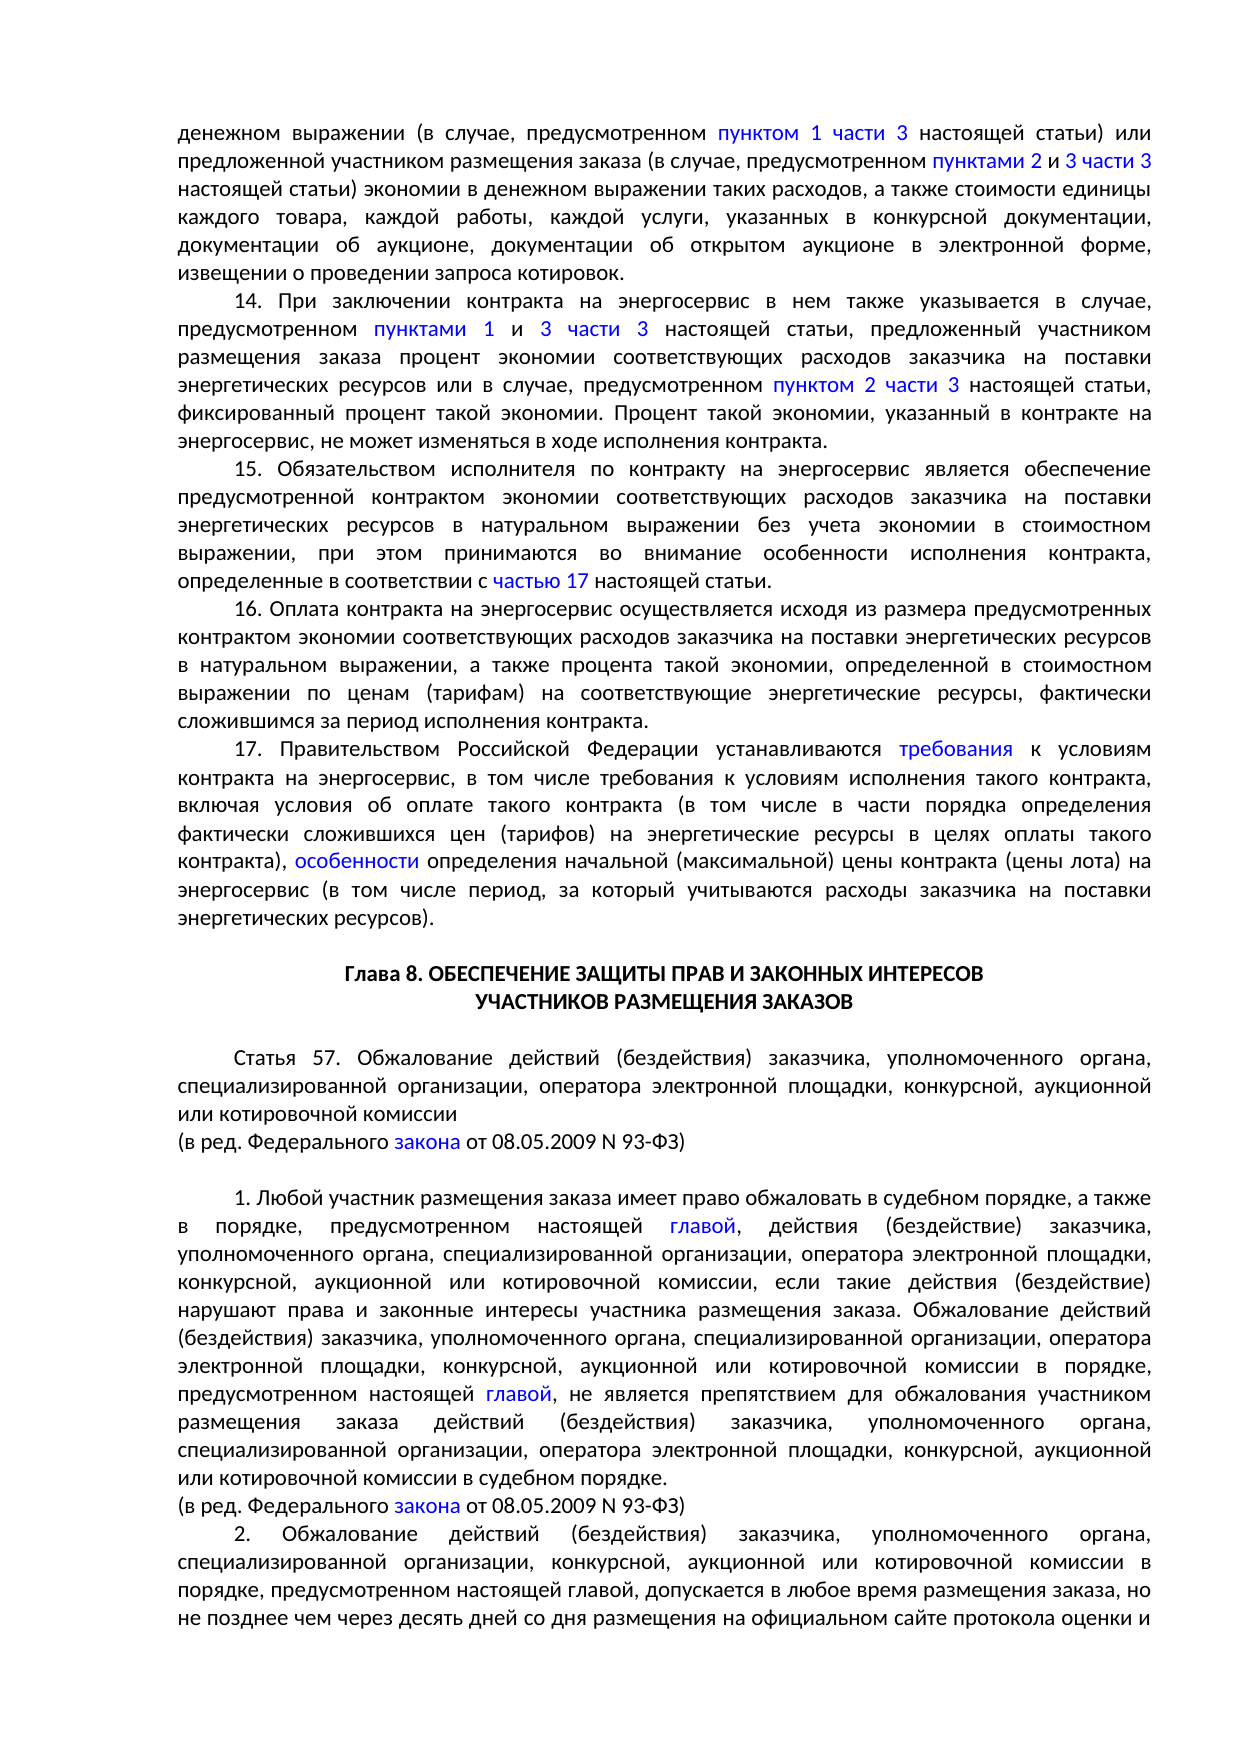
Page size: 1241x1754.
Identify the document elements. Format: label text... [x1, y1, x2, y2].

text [177, 118, 1152, 286]
text 15. Обязательством исполнителя по контракту на энергосервис является обеспечение предусмотренной контрактом экономии соответствующих расходов заказчика на поставки энергетических ресурсов в натуральном выражении без учета экономии в стоимостном выражении, при этом принимаются во внимание особенности исполнения контракта, определенные в соответствии с частью 17 настоящей статьи. [177, 454, 1152, 594]
text 16. Оплата контракта на энергосервис осуществляется исходя из размера предусмотренных контрактом экономии соответствующих расходов заказчика на поставки энергетических ресурсов в натуральном выражении, а также процента такой экономии, определенной в стоимостном выражении по ценам (тарифам) на соответствующие энергетические ресурсы, фактически сложившимся за период исполнения контракта. [177, 594, 1152, 734]
text (в ред. Федерального закона от 08.05.2009 N 93-ФЗ) [177, 1491, 1152, 1519]
title Глава 8. ОБЕСПЕЧЕНИЕ ЗАЩИТЫ ПРАВ И ЗАКОННЫХ ИНТЕРЕСОВ [177, 959, 1152, 987]
title УЧАСТНИКОВ РАЗМЕЩЕНИЯ ЗАКАЗОВ [177, 987, 1152, 1015]
text 14. При заключении контракта на энергосервис в нем также указывается в случае, предусмотренном пунктами 1 и 3 части 3 настоящей статьи, предложенный участником размещения заказа процент экономии соответствующих расходов заказчика на поставки энергетических ресурсов или в случае, предусмотренном пунктом 2 части 3 настоящей статьи, фиксированный процент такой экономии. Процент такой экономии, указанный в контракте на энергосервис, не может изменяться в ходе исполнения контракта. [177, 286, 1152, 454]
text (в ред. Федерального закона от 08.05.2009 N 93-ФЗ) [177, 1127, 1152, 1155]
text 17. Правительством Российской Федерации устанавливаются требования к условиям контракта на энергосервис, в том числе требования к условиям исполнения такого контракта, включая условия об оплате такого контракта (в том числе в части порядка определения фактически сложившихся цен (тарифов) на энергетические ресурсы в целях оплаты такого контракта), особенности определения начальной (максимальной) цены контракта (цены лота) на энергосервис (в том числе период, за который учитываются расходы заказчика на поставки энергетических ресурсов). [177, 734, 1152, 931]
text Статья 57. Обжалование действий (бездействия) заказчика, уполномоченного органа, специализированной организации, оператора электронной площадки, конкурсной, аукционной или котировочной комиссии [177, 1043, 1152, 1127]
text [177, 1519, 1152, 1631]
text 1. Любой участник размещения заказа имеет право обжаловать в судебном порядке, а также в порядке, предусмотренном настоящей главой, действия (бездействие) заказчика, уполномоченного органа, специализированной организации, оператора электронной площадки, конкурсной, аукционной или котировочной комиссии, если такие действия (бездействие) нарушают права и законные интересы участника размещения заказа. Обжалование действий (бездействия) заказчика, уполномоченного органа, специализированной организации, оператора электронной площадки, конкурсной, аукционной или котировочной комиссии в порядке, предусмотренном настоящей главой, не является препятствием для обжалования участником размещения заказа действий (бездействия) заказчика, уполномоченного органа, специализированной организации, оператора электронной площадки, конкурсной, аукционной или котировочной комиссии в судебном порядке. [177, 1183, 1152, 1491]
